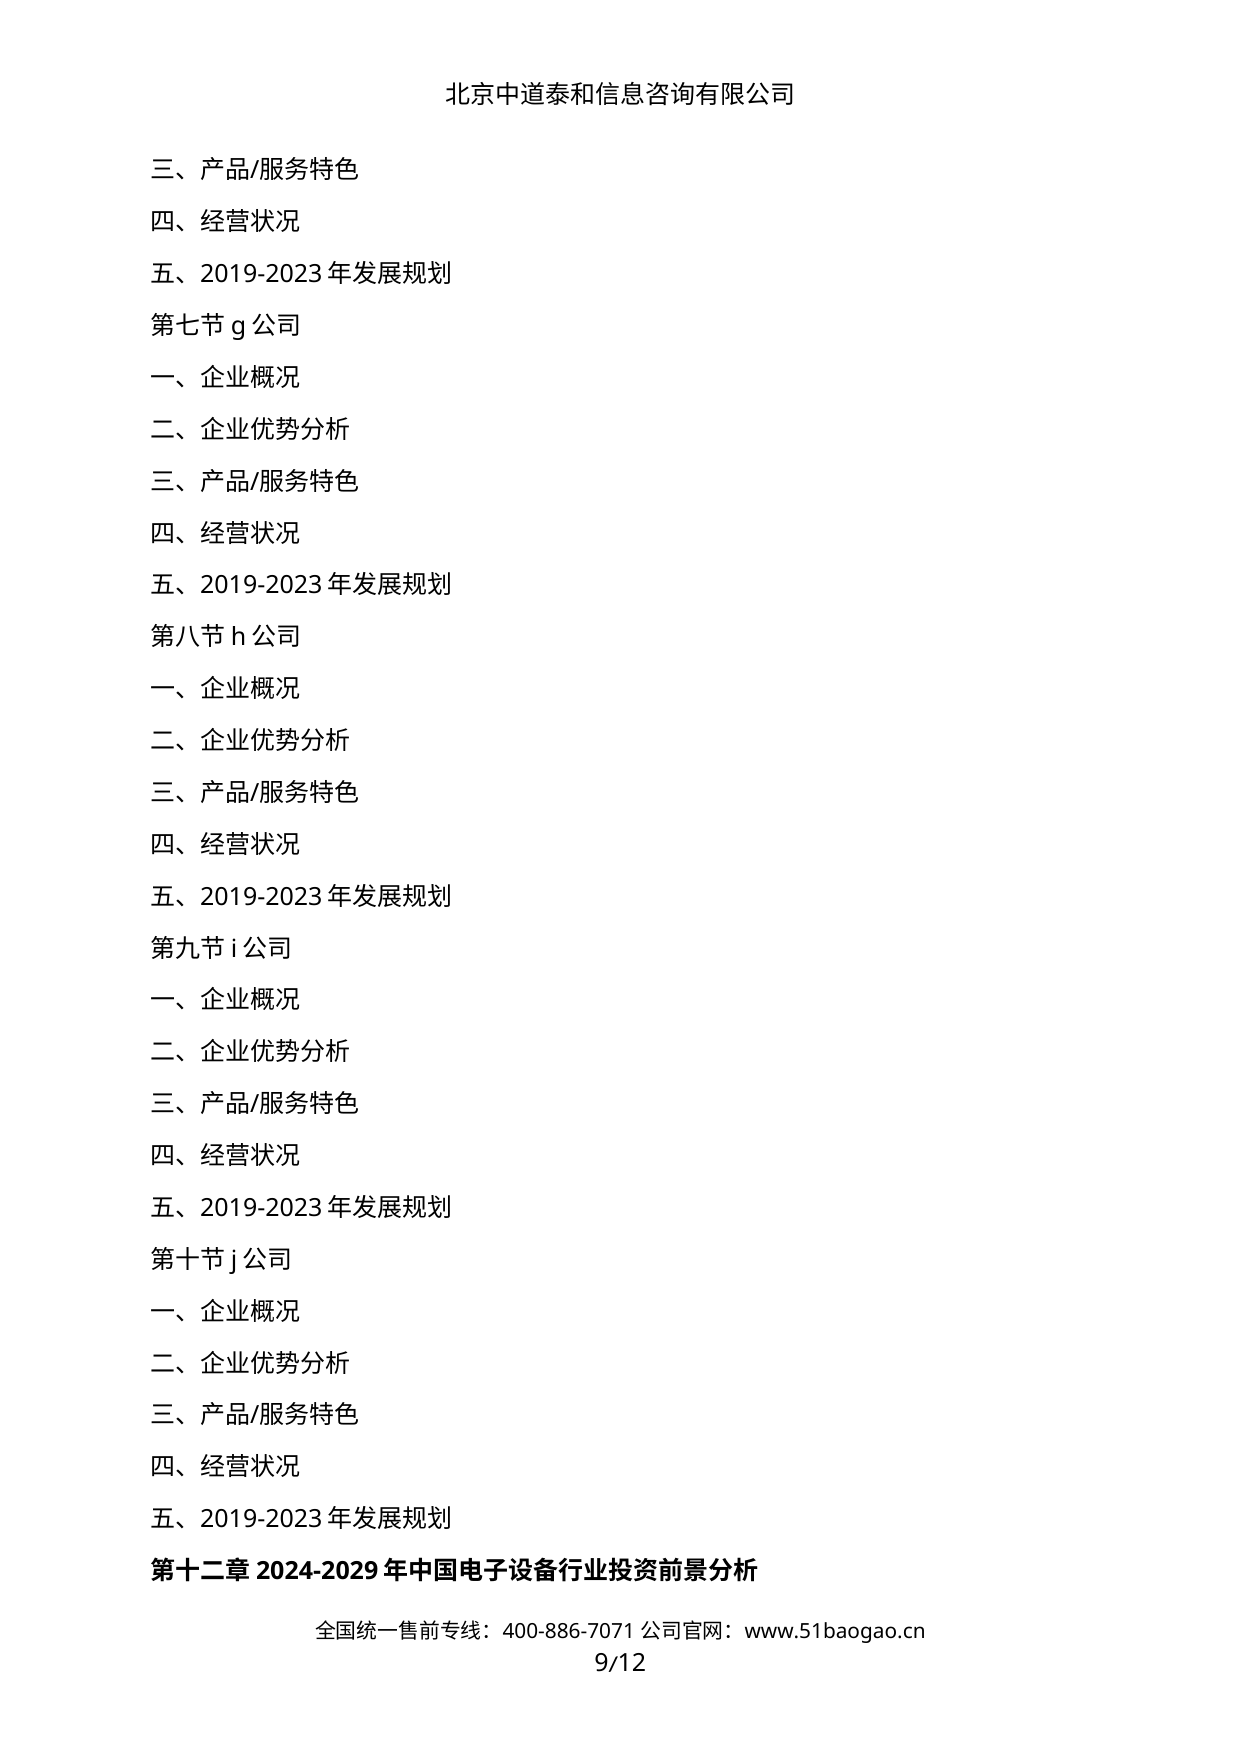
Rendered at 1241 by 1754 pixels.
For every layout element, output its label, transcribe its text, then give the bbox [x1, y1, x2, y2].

text 五、2019-2023年发展规划 [150, 565, 1090, 601]
text 五、2019-2023年发展规划 [150, 1187, 1090, 1224]
text 第九节 i公司 [150, 928, 1090, 964]
text 第八节 h公司 [150, 617, 1090, 653]
text 一、企业概况 [150, 1291, 1090, 1327]
text 二、企业优势分析 [150, 1343, 1090, 1379]
text 五、2019-2023年发展规划 [150, 1499, 1090, 1535]
text 三、产品/服务特色 [150, 772, 1090, 809]
text 一、企业概况 [150, 980, 1090, 1016]
text 一、企业概况 [150, 357, 1090, 394]
text 第七节 g公司 [150, 306, 1090, 342]
text 五、2019-2023年发展规划 [150, 876, 1090, 912]
text 三、产品/服务特色 [150, 150, 1090, 186]
text 四、经营状况 [150, 202, 1090, 238]
text 二、企业优势分析 [150, 409, 1090, 446]
text 第十节 j公司 [150, 1239, 1090, 1276]
text 四、经营状况 [150, 824, 1090, 861]
text 第十二章 2024-2029年中国电子设备行业投资前景分析 [150, 1551, 1090, 1587]
text 四、经营状况 [150, 1136, 1090, 1172]
text 三、产品/服务特色 [150, 461, 1090, 497]
text 五、2019-2023年发展规划 [150, 254, 1090, 290]
text 一、企业概况 [150, 669, 1090, 705]
text 三、产品/服务特色 [150, 1084, 1090, 1120]
text 四、经营状况 [150, 513, 1090, 549]
text 三、产品/服务特色 [150, 1395, 1090, 1431]
text 二、企业优势分析 [150, 1032, 1090, 1068]
text 四、经营状况 [150, 1447, 1090, 1483]
text 二、企业优势分析 [150, 721, 1090, 757]
